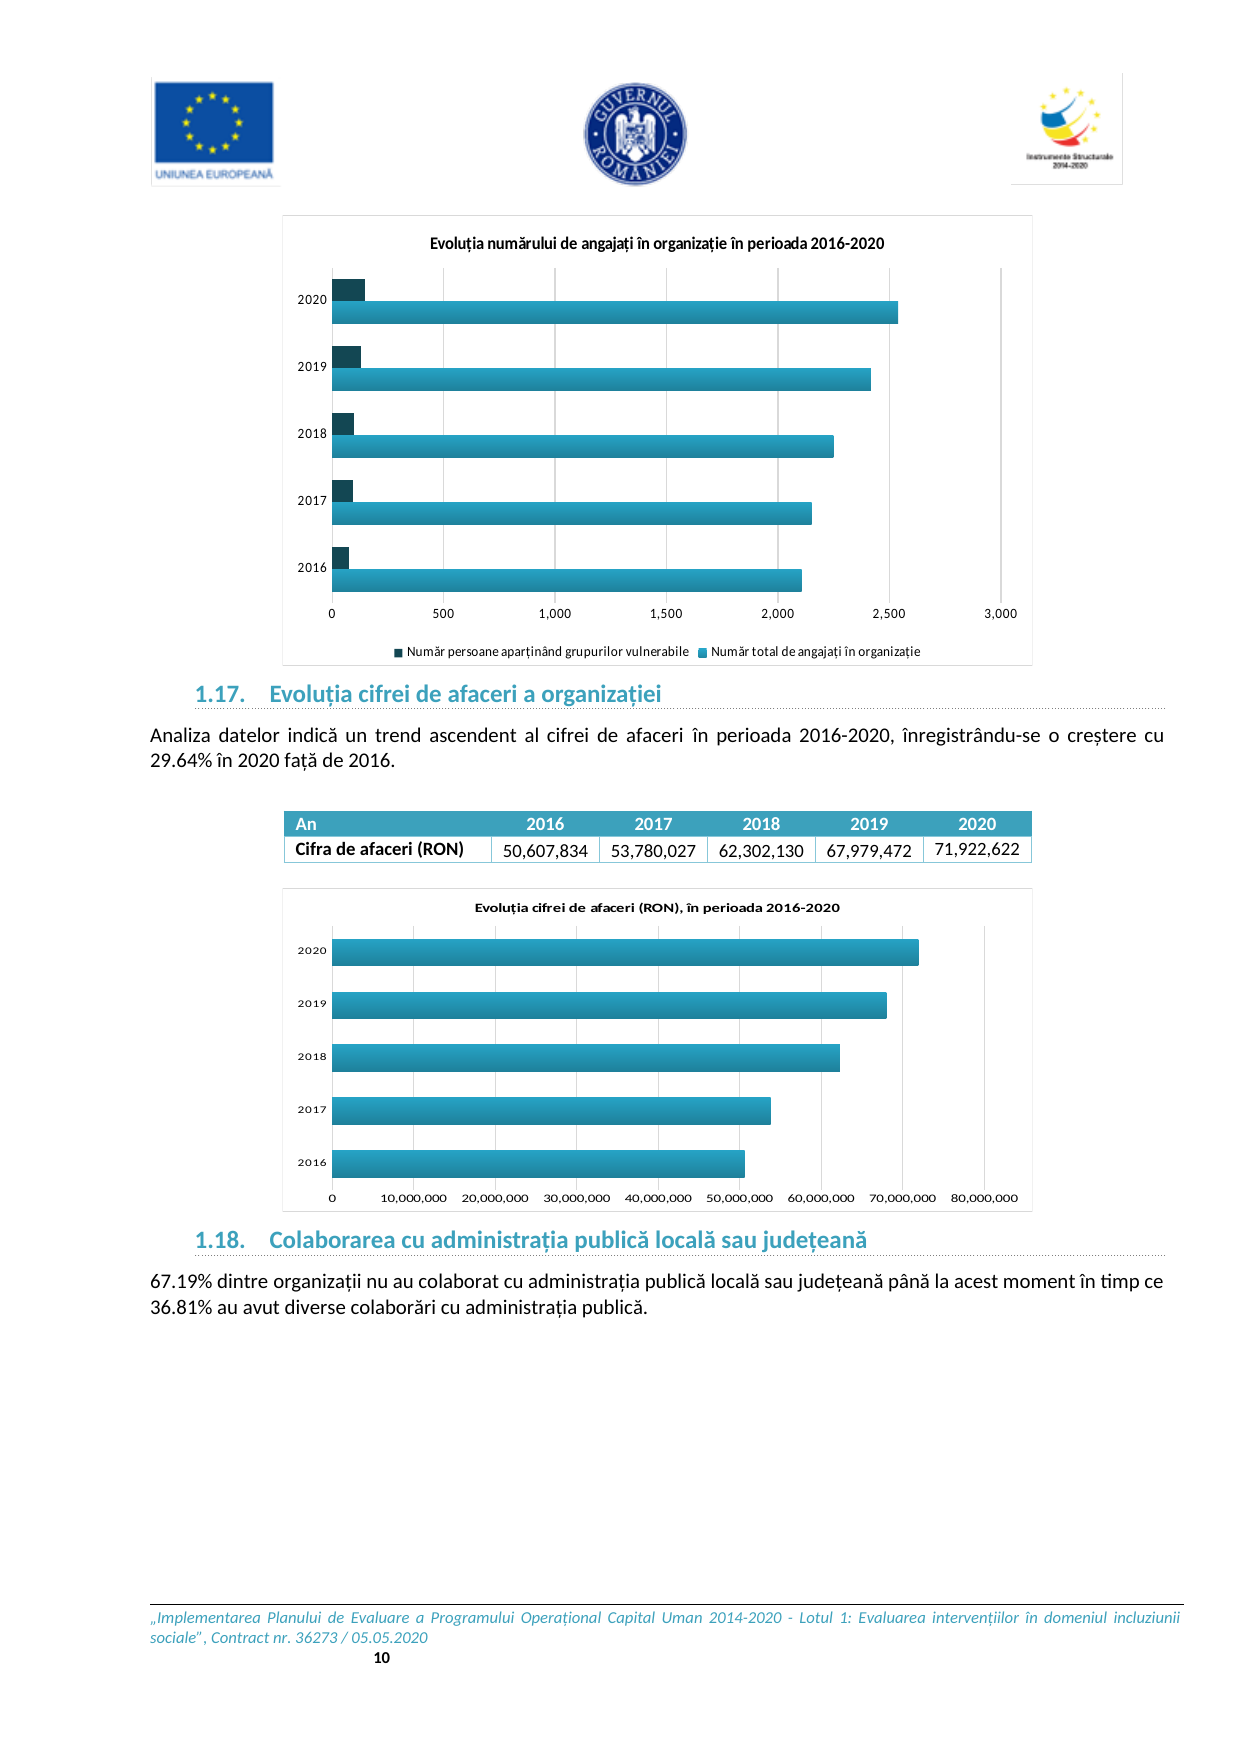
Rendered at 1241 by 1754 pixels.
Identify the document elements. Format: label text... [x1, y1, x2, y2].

table_header 2019 [816, 812, 923, 836]
picture [1011, 73, 1125, 188]
table_cell 62,302,130 [708, 837, 815, 862]
table_cell 53,780,027 [600, 837, 707, 862]
picture [150, 77, 282, 188]
subtitle Evoluția cifrei de afaceri a organizației [194, 678, 1165, 709]
table_cell Cifra de afaceri (RON) [285, 837, 491, 862]
table_cell 50,607,834 [492, 837, 599, 862]
table_cell 67,979,472 [816, 837, 923, 862]
subtitle Colaborarea cu administrația publică locală sau județeană [194, 1224, 1165, 1256]
table_header 2017 [600, 812, 707, 836]
table_header 2020 [924, 812, 1031, 836]
table_header 2018 [708, 812, 815, 836]
text Analiza datelor indică un trend ascendent al cifrei de afaceri în perioada 2016-2020, înregistrându-se o creștere cu 29.64% în 2020 față de 2016. [150, 722, 1165, 773]
table_header An [285, 812, 491, 836]
table_cell 71,922,622 [924, 837, 1031, 862]
text 67.19% dintre organizații nu au colaborat cu administrația publică locală sau județeană până la acest moment în timp ce 36.81% au avut diverse colaborări cu administrația publică. [150, 1268, 1165, 1319]
table_header 2016 [492, 812, 599, 836]
picture [582, 82, 693, 188]
